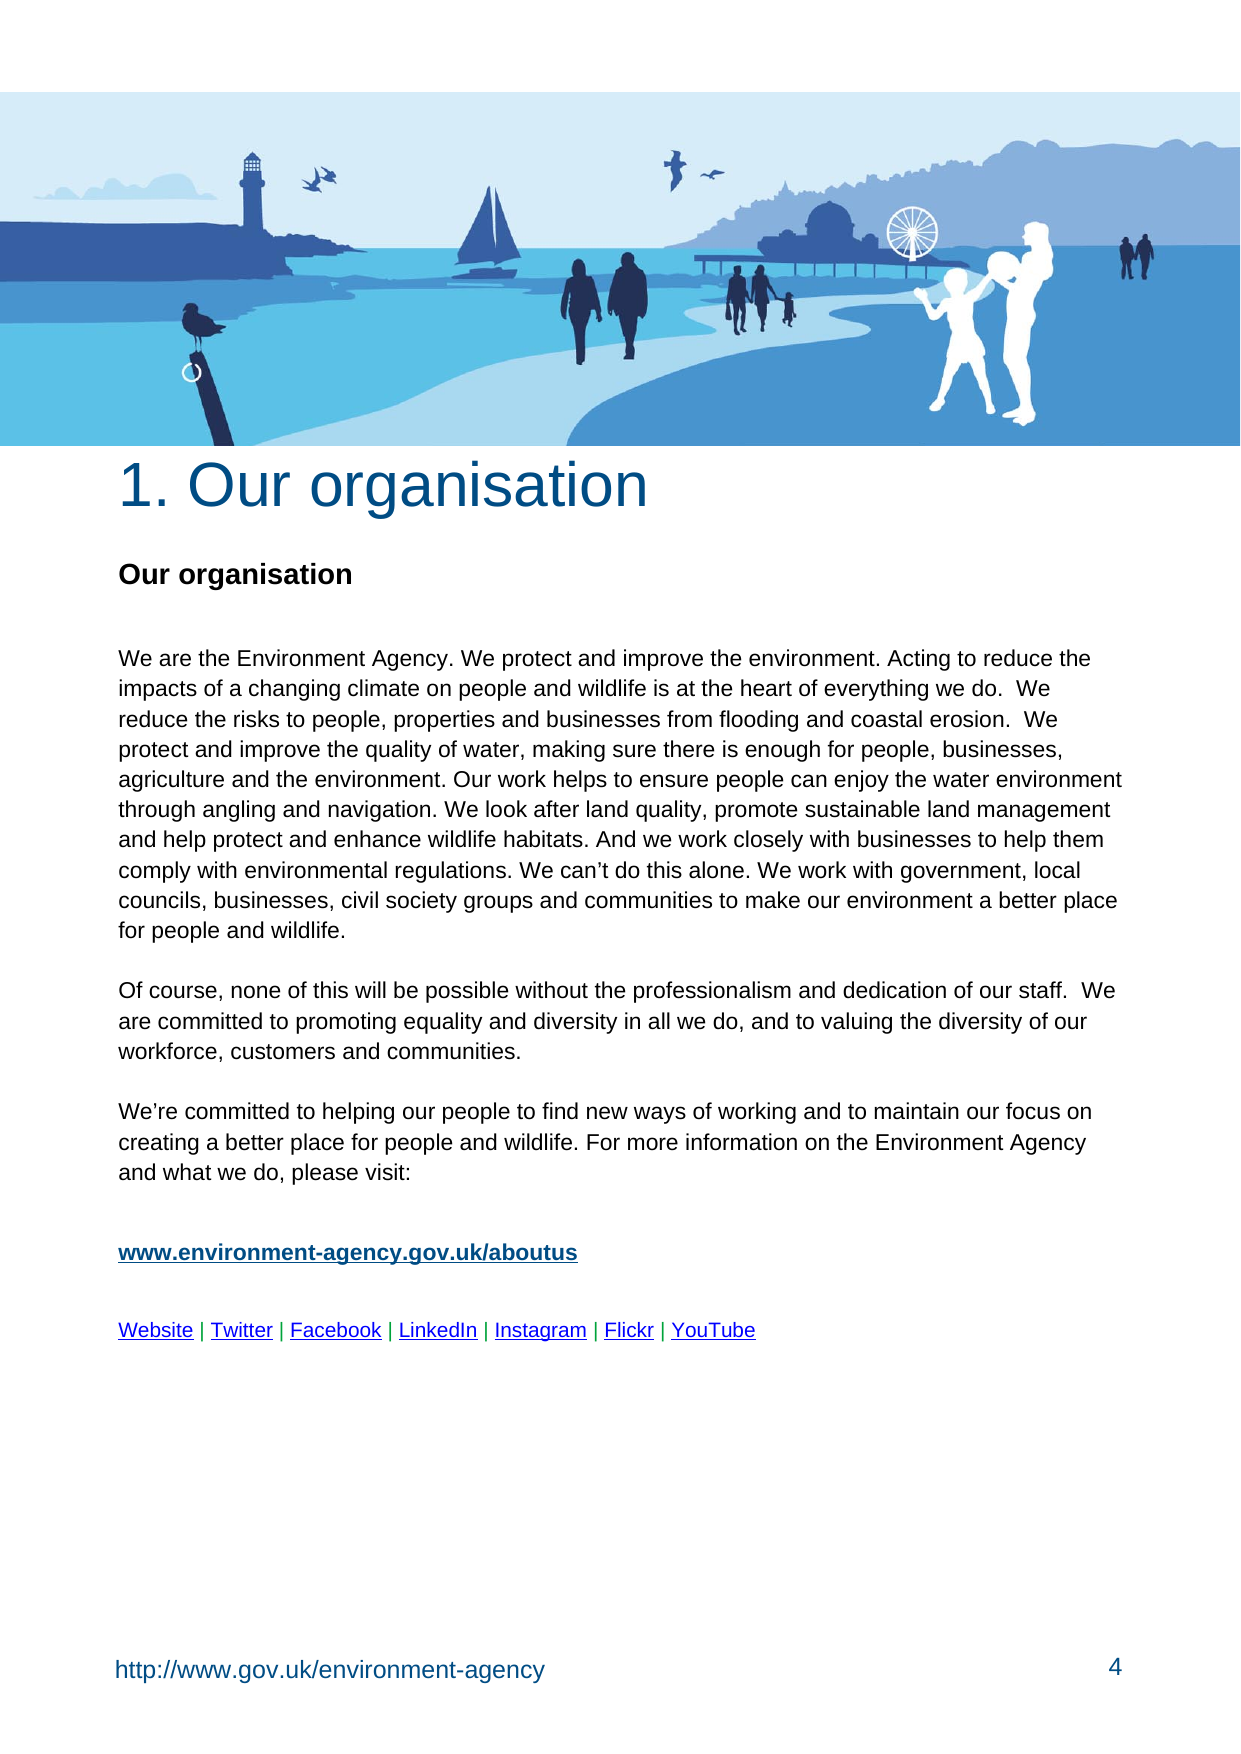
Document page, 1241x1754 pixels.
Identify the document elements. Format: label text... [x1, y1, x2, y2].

text 1. Our organisation [118, 446, 1122, 520]
text Our organisation [118, 557, 1122, 591]
text We’re committed to helping our people to find new ways of working and to maintain our focus on creating a better place for people and wildlife. For more information on the Environment Agency and what we do, please visit: [118, 1098, 1122, 1185]
text www.environment-agency.gov.uk/aboutus [118, 1239, 1122, 1265]
text Website | Twitter | Facebook | LinkedIn | Instagram | Flickr | YouTube [118, 1318, 1122, 1342]
picture [0, 92, 1241, 446]
text Of course, none of this will be possible without the professionalism and dedication of our staff. We are committed to promoting equality and diversity in all we do, and to valuing the diversity of our workforce, customers and communities. [118, 977, 1122, 1064]
text We are the Environment Agency. We protect and improve the environment. Acting to reduce the impacts of a changing climate on people and wildlife is at the heart of everything we do. We reduce the risks to people, properties and businesses from flooding and coastal erosion. We protect and improve the quality of water, making sure there is enough for people, businesses, agriculture and the environment. Our work helps to ensure people can enjoy the water environment through angling and navigation. We look after land quality, promote sustainable land management and help protect and enhance wildlife habitats. And we work closely with businesses to help them comply with environmental regulations. We can’t do this alone. We work with government, local councils, businesses, civil society groups and communities to make our environment a better place for people and wildlife. [118, 645, 1122, 943]
